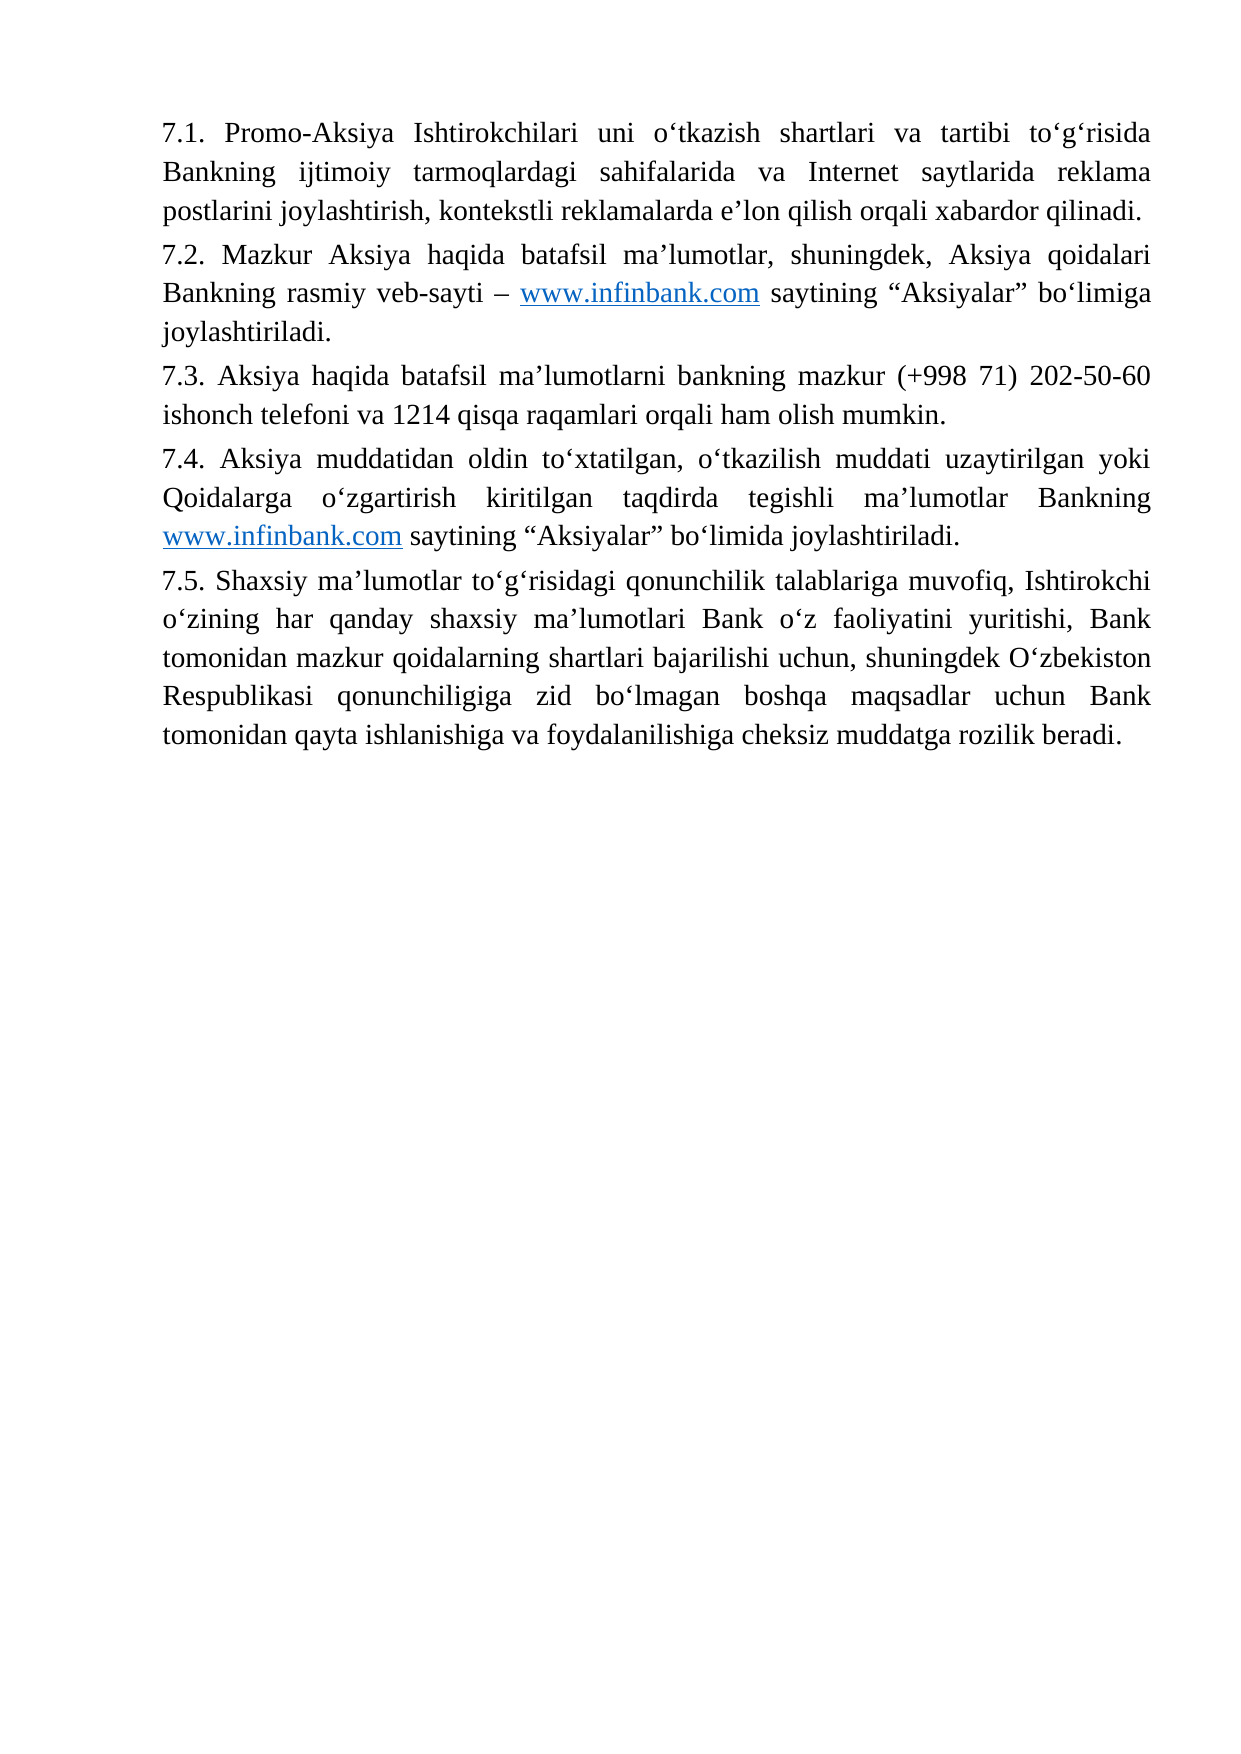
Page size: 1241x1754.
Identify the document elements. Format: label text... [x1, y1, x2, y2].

text 7.1. Promo-Aksiya Ishtirokchilari uni oʻtkazish shartlari va tartibi toʻgʻrisida Bankning ijtimoiy tarmoqlardagi sahifalarida va Internet saytlarida reklama postlarini joylashtirish, kontekstli reklamalarda eʼlon qilish orqali xabardor qilinadi. [161, 116, 1152, 226]
text 7.5. Shaxsiy maʼlumotlar toʻgʻrisidagi qonunchilik talablariga muvofiq, Ishtirokchi oʻzining har qanday shaxsiy maʼlumotlari Bank oʻz faoliyatini yuritishi, Bank tomonidan mazkur qoidalarning shartlari bajarilishi uchun, shuningdek Oʻzbekiston Respublikasi qonunchiligiga zid boʻlmagan boshqa maqsadlar uchun Bank tomonidan qayta ishlanishiga va foydalanilishiga cheksiz muddatga rozilik beradi. [161, 563, 1152, 751]
text 7.2. Mazkur Aksiya haqida batafsil maʼlumotlar, shuningdek, Aksiya qoidalari Bankning rasmiy veb-sayti – www.infinbank.com saytining “Aksiyalar” boʻlimiga joylashtiriladi. [161, 237, 1152, 348]
text 7.4. Aksiya muddatidan oldin toʻxtatilgan, oʻtkazilish muddati uzaytirilgan yoki Qoidalarga oʻzgartirish kiritilgan taqdirda tegishli maʼlumotlar Bankning www.infinbank.com saytining “Aksiyalar” boʻlimida joylashtiriladi. [161, 441, 1152, 552]
text 7.3. Aksiya haqida batafsil maʼlumotlarni bankning mazkur (+998 71) 202-50-60 ishonch telefoni va 1214 qisqa raqamlari orqali ham olish mumkin. [161, 358, 1152, 431]
